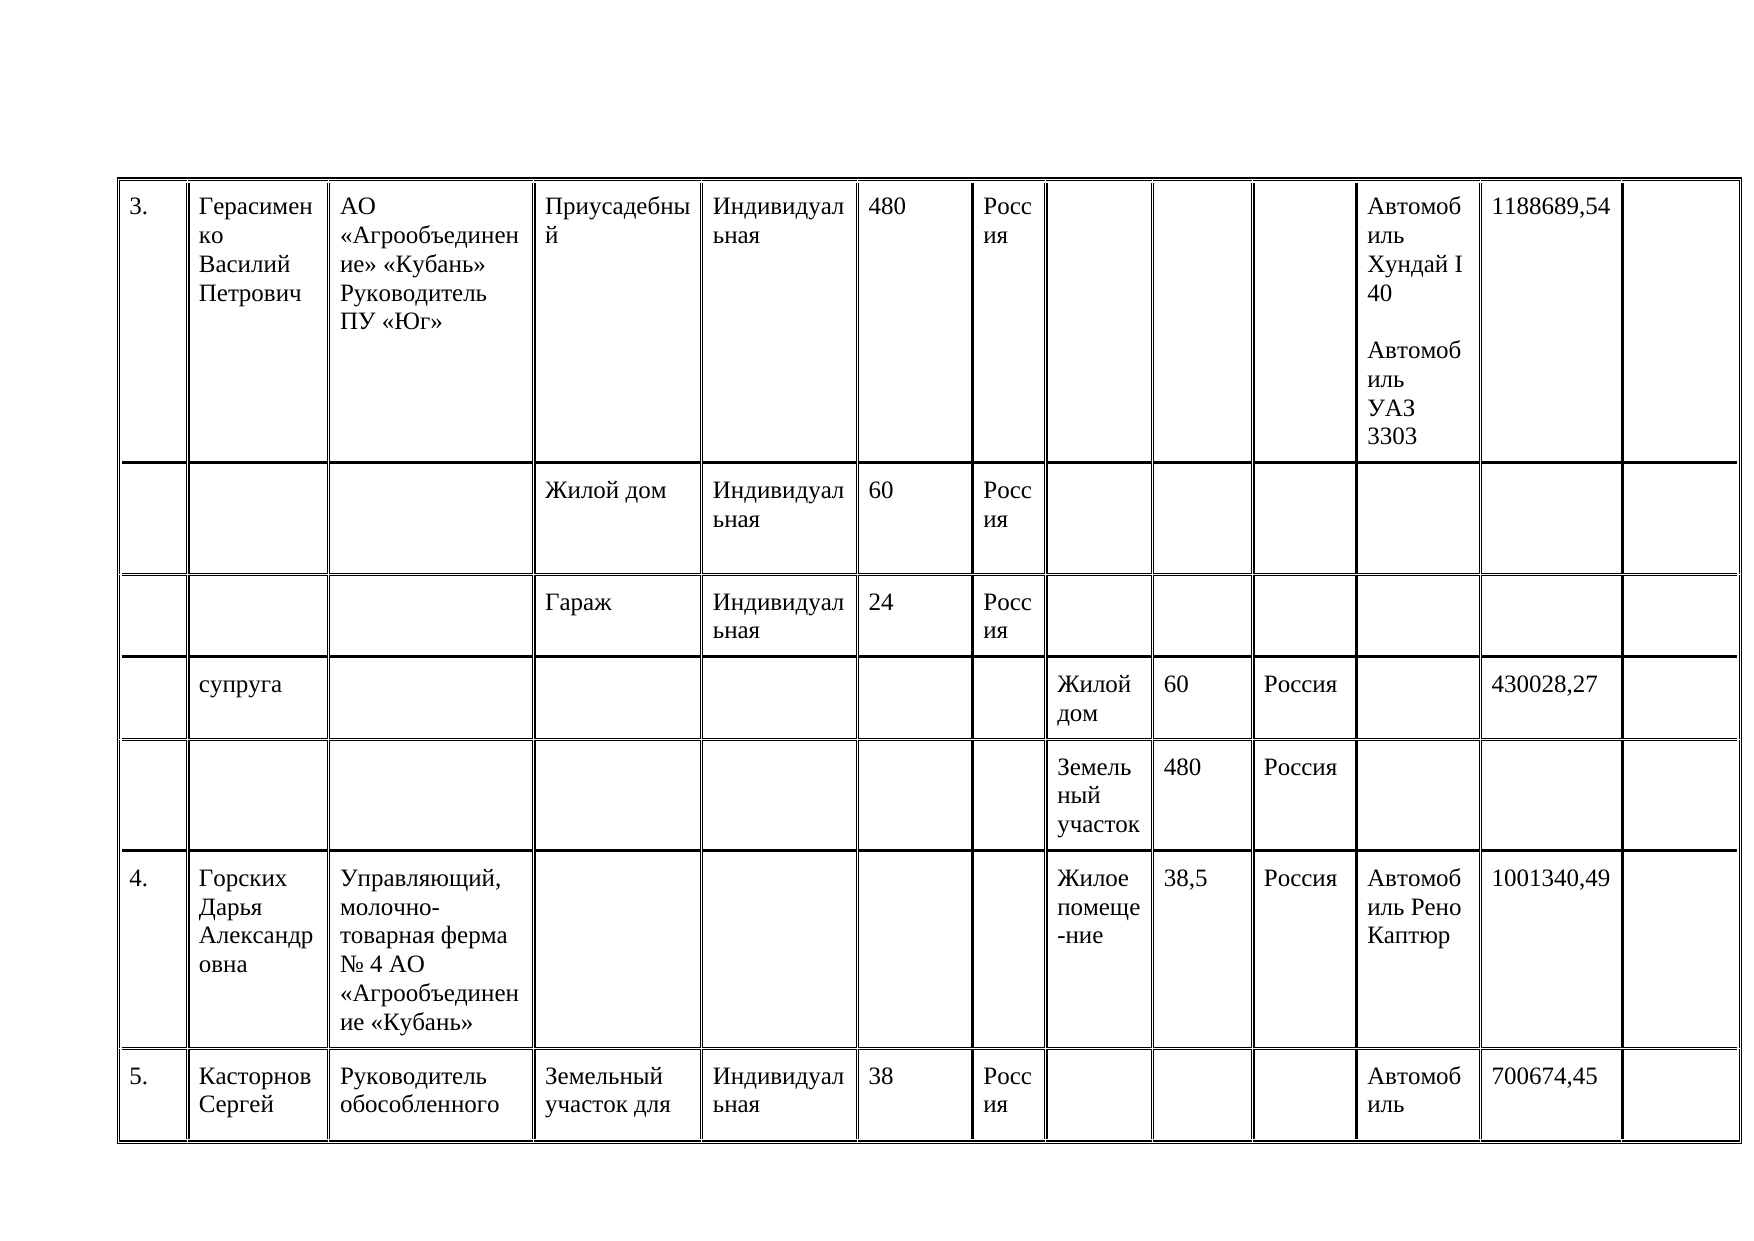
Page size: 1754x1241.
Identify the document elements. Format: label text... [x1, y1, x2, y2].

table_cell 5. [118, 1047, 188, 1140]
table_cell АО «Агрообъединение» «Кубань» Руководитель ПУ «Юг» [329, 179, 534, 461]
table_cell [1358, 741, 1479, 849]
table_cell [1154, 576, 1251, 655]
table_cell Россия [974, 464, 1044, 572]
table_cell [703, 658, 856, 738]
table_cell 430028,27 [1482, 658, 1621, 738]
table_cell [534, 1050, 702, 1140]
table_cell Индивидуальная [702, 1050, 857, 1140]
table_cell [1356, 1050, 1481, 1140]
table_cell [1622, 181, 1739, 461]
table_cell [1622, 738, 1740, 849]
table_cell [1624, 849, 1739, 1047]
table_cell Россия [1255, 741, 1355, 849]
table_cell Управляющий, молочно-товарная ферма № 4 АО «Агрообъединение «Кубань» [330, 852, 532, 1047]
table_cell Индивидуальная [703, 576, 856, 655]
table_cell [1253, 181, 1356, 461]
table_cell [1046, 1050, 1153, 1140]
table_cell Россия [972, 1047, 1046, 1140]
table_cell Герасименко Василий Петрович [188, 181, 329, 461]
table_cell [330, 658, 532, 738]
table_cell [1048, 464, 1151, 572]
table_cell [859, 741, 971, 849]
table_cell [1482, 741, 1621, 849]
table_cell [190, 464, 327, 572]
table_cell [1624, 655, 1739, 738]
table_cell 60 [859, 464, 971, 572]
table_cell [1046, 181, 1153, 461]
table_cell [536, 741, 700, 849]
table_cell Горских Дарья Александровна [190, 852, 327, 1047]
table_cell 1001340,49 [1482, 852, 1621, 1047]
table_cell [1153, 179, 1253, 461]
table_cell Жилое помеще-ние [1048, 852, 1151, 1047]
table_cell [1255, 464, 1355, 572]
table_cell [120, 655, 186, 738]
table_cell [974, 658, 1044, 738]
table_cell 480 [1154, 741, 1251, 849]
table_cell [1154, 464, 1251, 572]
table_cell [1482, 464, 1621, 572]
table_cell Россия [974, 576, 1044, 655]
table_cell [1624, 573, 1739, 655]
table_cell 38,5 [1154, 852, 1251, 1047]
table_cell 60 [1154, 658, 1251, 738]
table_cell 38 [858, 1050, 972, 1140]
table_cell [1624, 461, 1739, 572]
table_cell 3. [120, 179, 188, 461]
table_cell [330, 464, 532, 572]
table_cell Жилой дом [1048, 658, 1151, 738]
table_cell Гараж [536, 576, 700, 655]
table_cell [536, 658, 700, 738]
table_cell [859, 658, 971, 738]
table_cell Приусадебный [534, 181, 702, 461]
table_cell [859, 852, 971, 1047]
table_cell Автомобиль Рено Каптюр [1358, 852, 1479, 1047]
table_cell [536, 852, 700, 1047]
table_cell [330, 576, 532, 655]
table_cell [974, 852, 1044, 1047]
table_cell Индивидуальная [703, 464, 856, 572]
table_cell Россия [972, 179, 1046, 461]
table_cell 1188689,54 [1481, 179, 1622, 461]
table_cell Автомобиль Хундай I 40 Автомобиль УАЗ 3303 [1356, 181, 1481, 461]
table_cell Россия [1255, 658, 1355, 738]
table_cell 480 [858, 181, 972, 461]
table_cell [1153, 1047, 1253, 1140]
table_cell 4. [120, 849, 186, 1047]
table_cell [190, 576, 327, 655]
table_cell [1358, 658, 1479, 738]
table_cell [1255, 576, 1355, 655]
table_cell 700674,45 [1481, 1050, 1622, 1140]
table_cell [120, 461, 186, 572]
table_cell [703, 741, 856, 849]
table_cell [1358, 576, 1479, 655]
table_cell [120, 573, 186, 655]
table_cell [190, 741, 327, 849]
table_cell [1622, 1047, 1740, 1140]
table_cell [330, 741, 532, 849]
table_cell [1482, 576, 1621, 655]
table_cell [188, 1050, 329, 1140]
table_cell [118, 738, 188, 849]
table_cell Россия [1255, 852, 1355, 1047]
table_cell [1358, 464, 1479, 572]
table_cell [1048, 576, 1151, 655]
table_cell [1253, 1050, 1356, 1140]
table_cell Индивидуальная [702, 181, 857, 461]
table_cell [329, 1047, 534, 1140]
table_cell супруга [190, 658, 327, 738]
table_cell [703, 852, 856, 1047]
table_cell 24 [859, 576, 971, 655]
table_cell Земельный участок [1048, 741, 1151, 849]
table_cell Жилой дом [536, 464, 700, 572]
table_cell [974, 741, 1044, 849]
